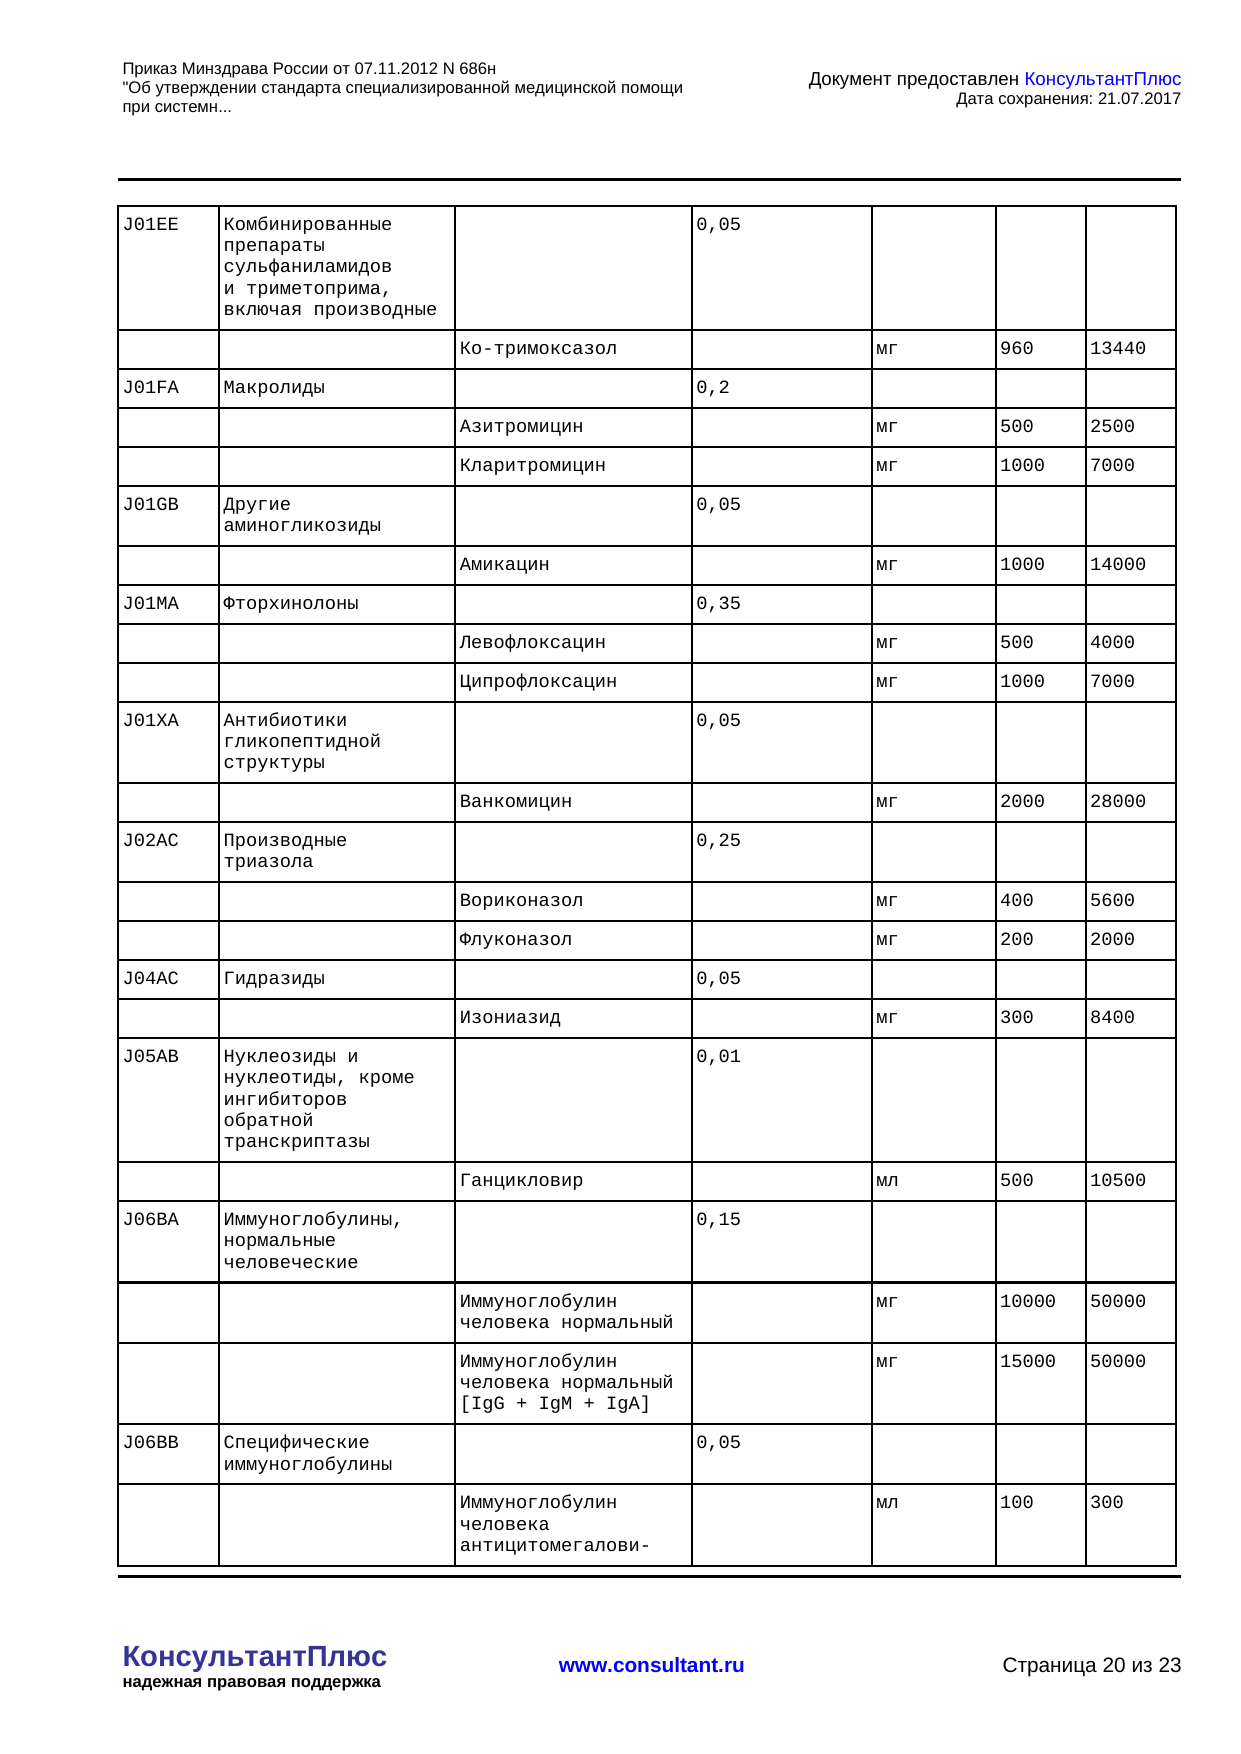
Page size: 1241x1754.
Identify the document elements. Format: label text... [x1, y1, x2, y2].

table_cell [873, 703, 995, 782]
table_cell Вориконазол [456, 883, 691, 920]
table_cell Производные триазола [220, 823, 454, 881]
table_cell Гидразиды [220, 961, 454, 998]
table_cell [456, 207, 691, 329]
table_cell 2000 [997, 784, 1085, 821]
table_cell [1087, 370, 1175, 407]
table_cell [220, 625, 454, 662]
table_cell [693, 547, 871, 584]
table_cell 15000 [997, 1344, 1085, 1423]
table_cell [1087, 1202, 1175, 1281]
table_cell [873, 586, 995, 623]
table_cell 300 [1087, 1485, 1175, 1565]
table_cell [997, 487, 1085, 545]
table_cell 1000 [997, 547, 1085, 584]
table_cell 10500 [1087, 1163, 1175, 1200]
table_cell 10000 [997, 1284, 1085, 1342]
table_cell 50000 [1087, 1284, 1175, 1342]
table_cell 0,35 [693, 586, 871, 623]
table_cell Ванкомицин [456, 784, 691, 821]
table_cell [693, 883, 871, 920]
table_cell [456, 586, 691, 623]
table_cell [1087, 207, 1175, 329]
table_cell 500 [997, 1163, 1085, 1200]
table_cell 500 [997, 409, 1085, 446]
table_cell 7000 [1087, 664, 1175, 701]
table_cell J06BB [119, 1425, 218, 1483]
table_cell [997, 1202, 1085, 1281]
table_cell Флуконазол [456, 922, 691, 959]
table_cell [220, 547, 454, 584]
table_cell [997, 703, 1085, 782]
table_cell Азитромицин [456, 409, 691, 446]
table_cell 400 [997, 883, 1085, 920]
table_cell [1087, 823, 1175, 881]
table_cell 960 [997, 331, 1085, 368]
table_cell 28000 [1087, 784, 1175, 821]
table_cell Кларитромицин [456, 448, 691, 484]
table_cell [456, 1202, 691, 1281]
table_cell [693, 448, 871, 484]
table_cell [873, 1202, 995, 1281]
table_cell J01EE [119, 207, 218, 329]
table_cell [693, 784, 871, 821]
table_cell [997, 823, 1085, 881]
table_cell Другие аминогликозиды [220, 487, 454, 545]
table_cell 13440 [1087, 331, 1175, 368]
table_cell [456, 961, 691, 998]
table_cell мг [873, 448, 995, 484]
table_cell Ципрофлоксацин [456, 664, 691, 701]
table_cell Изониазид [456, 1000, 691, 1037]
table_cell [119, 409, 218, 446]
table_cell [873, 487, 995, 545]
table_cell [220, 784, 454, 821]
table_cell 0,01 [693, 1039, 871, 1161]
table_cell J06BA [119, 1202, 218, 1281]
table_cell J01GB [119, 487, 218, 545]
table_cell мл [873, 1485, 995, 1565]
table_cell Иммуноглобулин человека нормальный [456, 1284, 691, 1342]
table_cell [1087, 487, 1175, 545]
table_cell 7000 [1087, 448, 1175, 484]
table_cell мг [873, 664, 995, 701]
table_cell 200 [997, 922, 1085, 959]
table_cell [220, 331, 454, 368]
table_cell [220, 1163, 454, 1200]
table_cell мг [873, 922, 995, 959]
table_cell 14000 [1087, 547, 1175, 584]
table_cell [119, 883, 218, 920]
table_cell Левофлоксацин [456, 625, 691, 662]
table_cell [693, 1163, 871, 1200]
table_cell мг [873, 331, 995, 368]
table_cell Антибиотики гликопептидной структуры [220, 703, 454, 782]
table_cell J01MA [119, 586, 218, 623]
table_cell 2500 [1087, 409, 1175, 446]
table_cell 5600 [1087, 883, 1175, 920]
table_cell [873, 1425, 995, 1483]
table_cell [119, 664, 218, 701]
table_cell мг [873, 883, 995, 920]
table_cell 0,25 [693, 823, 871, 881]
table_cell [456, 370, 691, 407]
table_cell Иммуноглобулин человека нормальный [IgG + IgM + IgA] [456, 1344, 691, 1423]
table_cell 300 [997, 1000, 1085, 1037]
table_cell Амикацин [456, 547, 691, 584]
table_cell [220, 1284, 454, 1342]
table_cell Комбинированные препараты сульфаниламидов и триметоприма, включая производные [220, 207, 454, 329]
table_cell [693, 331, 871, 368]
table_cell [997, 207, 1085, 329]
table_cell J04AC [119, 961, 218, 998]
table_cell [119, 784, 218, 821]
table_cell [873, 823, 995, 881]
table_cell [693, 625, 871, 662]
table_cell 50000 [1087, 1344, 1175, 1423]
table_cell [997, 961, 1085, 998]
table_cell [119, 1344, 218, 1423]
table_cell [119, 625, 218, 662]
table_cell [119, 1485, 218, 1565]
table_cell [456, 1039, 691, 1161]
table_cell 0,05 [693, 487, 871, 545]
table_cell [1087, 586, 1175, 623]
table_cell J01XA [119, 703, 218, 782]
table_cell 8400 [1087, 1000, 1175, 1037]
table_cell мг [873, 1284, 995, 1342]
table_cell 0,2 [693, 370, 871, 407]
table_cell [220, 1485, 454, 1565]
table_cell мг [873, 625, 995, 662]
table_cell [693, 1000, 871, 1037]
table_cell 500 [997, 625, 1085, 662]
table_cell мг [873, 547, 995, 584]
table_cell [220, 1344, 454, 1423]
table_cell [873, 207, 995, 329]
table_cell [693, 922, 871, 959]
table_cell [119, 922, 218, 959]
table_cell J01FA [119, 370, 218, 407]
table_cell Нуклеозиды и нуклеотиды, кроме ингибиторов обратной транскриптазы [220, 1039, 454, 1161]
table_cell J02AC [119, 823, 218, 881]
table_cell [1087, 703, 1175, 782]
table_cell Ганцикловир [456, 1163, 691, 1200]
table_cell [997, 1425, 1085, 1483]
table_cell мг [873, 409, 995, 446]
table_cell мг [873, 1344, 995, 1423]
table_cell мг [873, 784, 995, 821]
table_cell [220, 448, 454, 484]
table_cell [220, 664, 454, 701]
table_cell [220, 922, 454, 959]
table_cell 100 [997, 1485, 1085, 1565]
table_cell Фторхинолоны [220, 586, 454, 623]
table_cell [456, 1425, 691, 1483]
table_cell [119, 1163, 218, 1200]
table_cell [1087, 961, 1175, 998]
table_cell [456, 823, 691, 881]
table_cell 4000 [1087, 625, 1175, 662]
table_cell 0,05 [693, 207, 871, 329]
table_cell 0,05 [693, 703, 871, 782]
table_cell [220, 1000, 454, 1037]
table_cell [1087, 1425, 1175, 1483]
table_cell [873, 1039, 995, 1161]
table_cell [693, 1485, 871, 1565]
table_cell [119, 1284, 218, 1342]
table_cell мг [873, 1000, 995, 1037]
table_cell [119, 331, 218, 368]
table_cell 0,05 [693, 961, 871, 998]
table_cell [873, 370, 995, 407]
table_cell 0,05 [693, 1425, 871, 1483]
table_cell [456, 703, 691, 782]
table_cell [456, 1485, 691, 1565]
table_cell [220, 409, 454, 446]
table_cell [693, 1344, 871, 1423]
table_cell [997, 586, 1085, 623]
table_cell [1087, 1039, 1175, 1161]
table_cell Макролиды [220, 370, 454, 407]
table_cell 1000 [997, 448, 1085, 484]
table_cell [220, 883, 454, 920]
table_cell [693, 409, 871, 446]
table_cell [873, 961, 995, 998]
table_cell [997, 1039, 1085, 1161]
table_cell [119, 1000, 218, 1037]
table_cell Ко-тримоксазол [456, 331, 691, 368]
table_cell 1000 [997, 664, 1085, 701]
table_cell 0,15 [693, 1202, 871, 1281]
table_cell [119, 448, 218, 484]
table_cell [119, 547, 218, 584]
table_cell [693, 664, 871, 701]
table_cell [693, 1284, 871, 1342]
table_cell [456, 487, 691, 545]
table_cell [997, 370, 1085, 407]
table_cell Иммуноглобулины, нормальные человеческие [220, 1202, 454, 1281]
table_cell мл [873, 1163, 995, 1200]
table_cell Специфические иммуноглобулины [220, 1425, 454, 1483]
table_cell J05AB [119, 1039, 218, 1161]
table_cell 2000 [1087, 922, 1175, 959]
